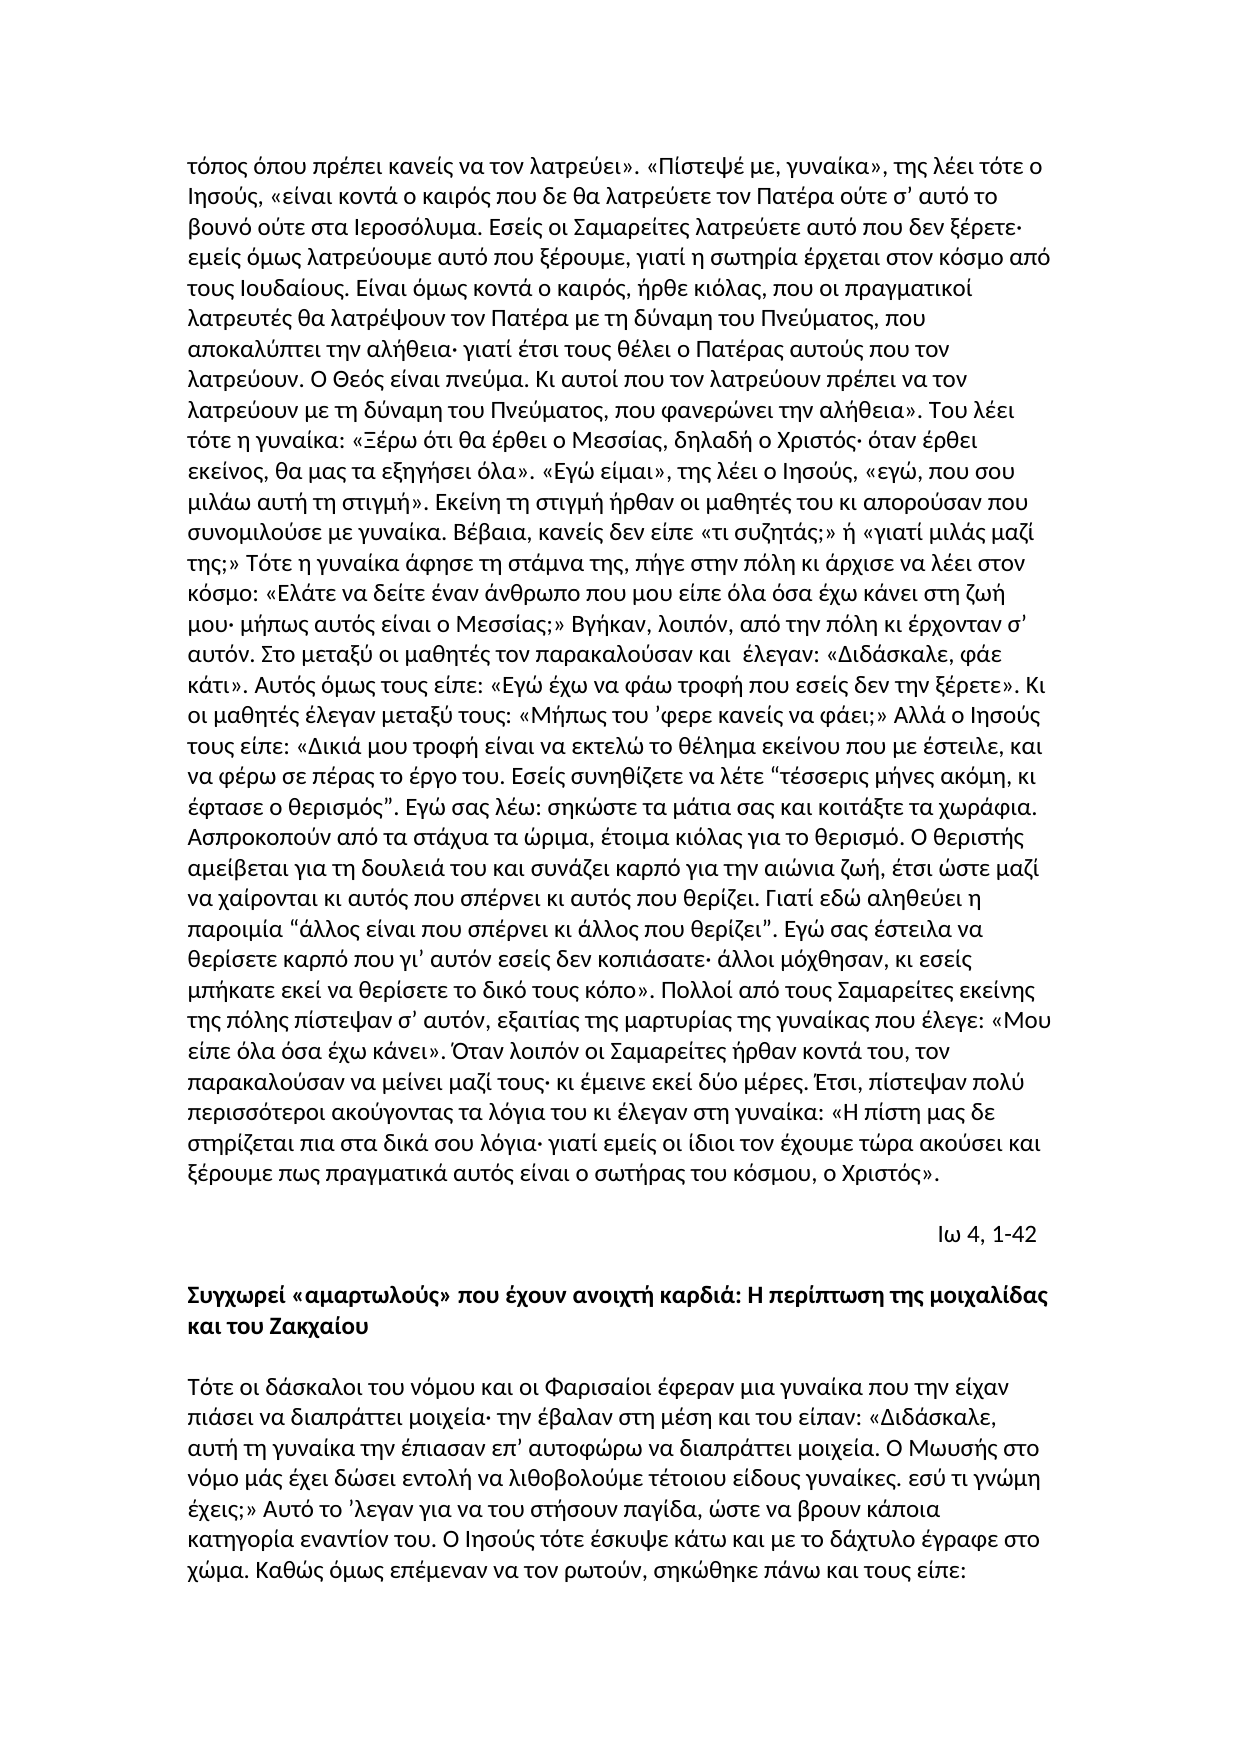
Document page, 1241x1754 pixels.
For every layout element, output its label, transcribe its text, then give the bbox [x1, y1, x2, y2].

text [187, 1371, 1053, 1584]
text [187, 150, 1053, 1188]
text Ιω 4, 1-42 [937, 1218, 1053, 1249]
text Συγχωρεί «αμαρτωλούς» που έχουν ανοιχτή καρδιά: Η περίπτωση της μοιχαλίδας και του Ζακχαίου [187, 1279, 1053, 1340]
